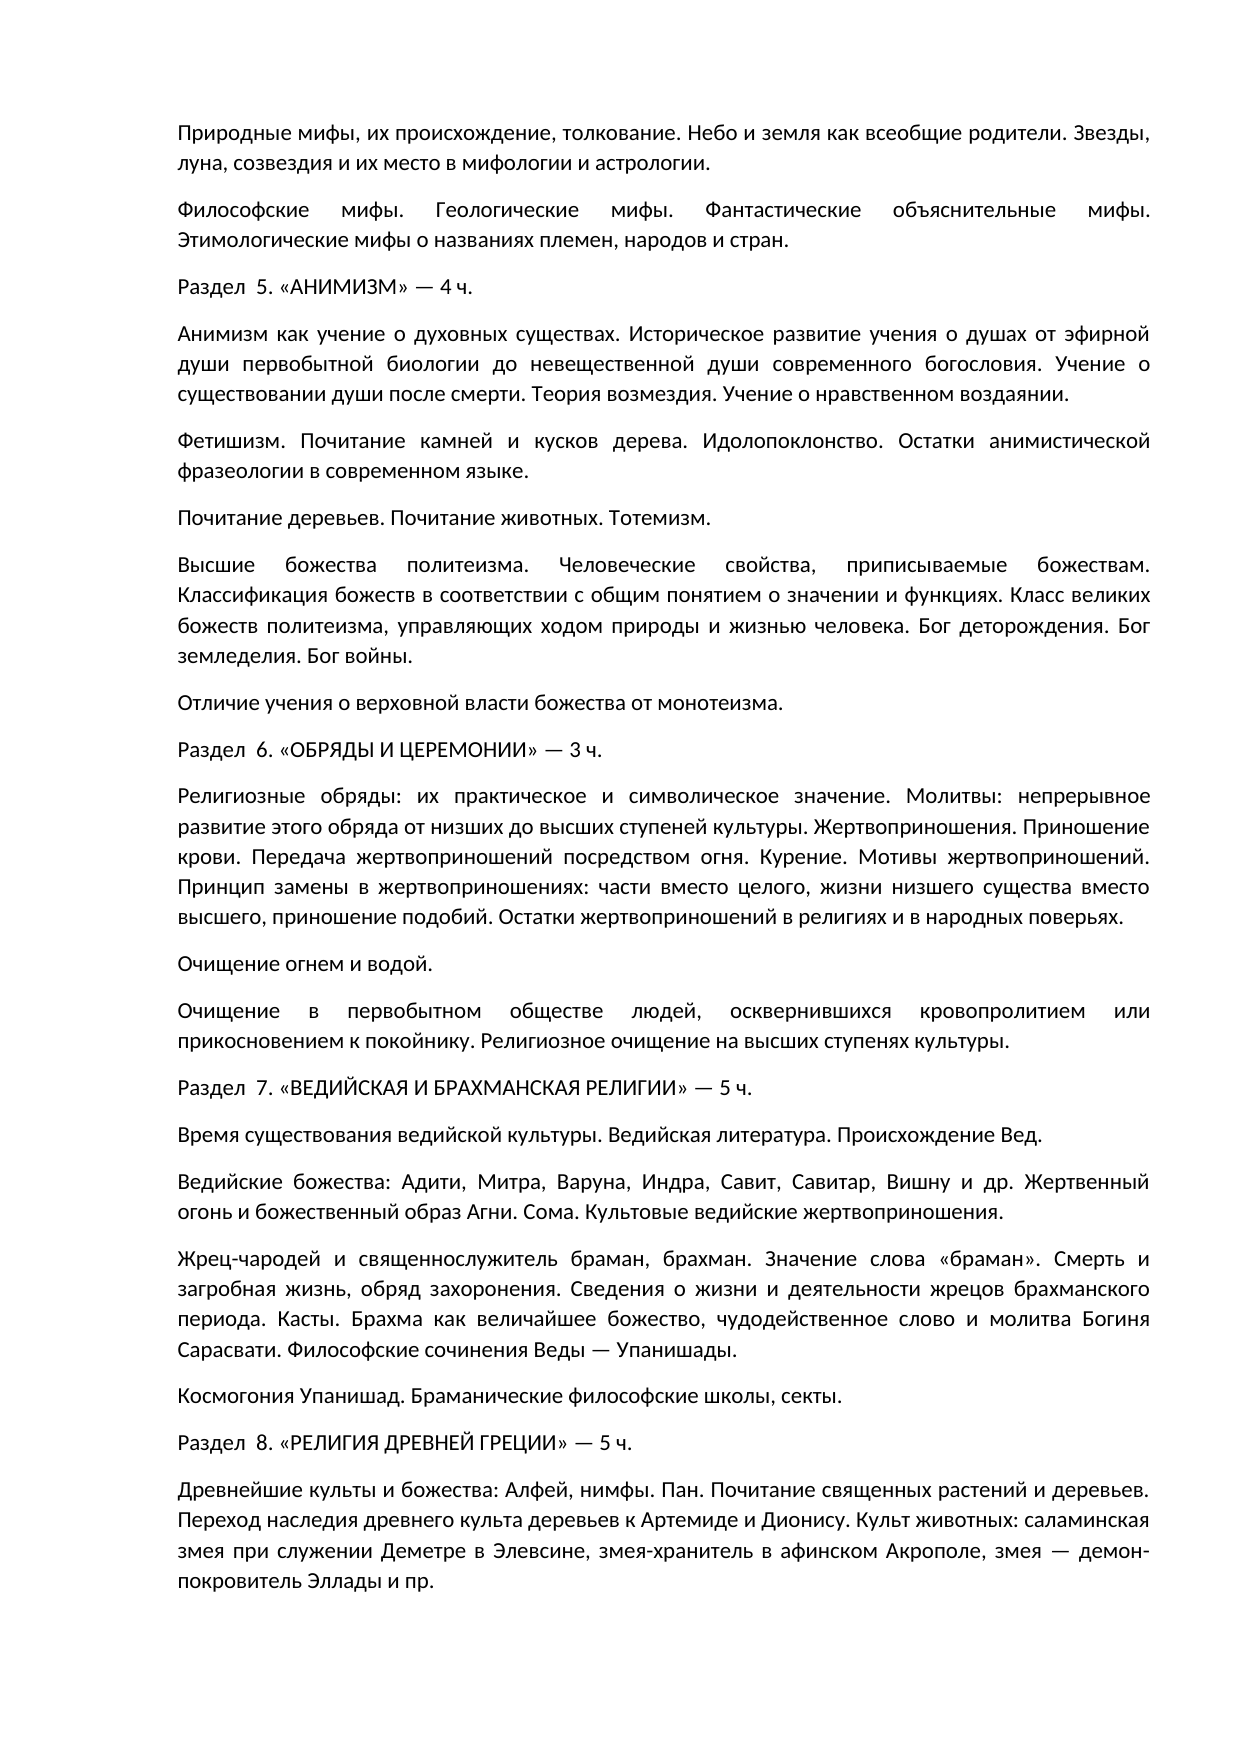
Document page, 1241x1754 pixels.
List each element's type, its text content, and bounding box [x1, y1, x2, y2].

text Анимизм как учение о духовных существах. Историческое развитие учения о душах от эфирной души первобытной биологии до невещественной души современного богословия. Учение о существовании души после смерти. Теория возмездия. Учение о нравственном воздаянии. [177, 319, 1152, 408]
text Время существования ведийской культуры. Ведийская литература. Происхождение Вед. [177, 1120, 1152, 1148]
text Очищение в первобытном обществе людей, осквернившихся кровопролитием или прикосновением к покойнику. Религиозное очищение на высших ступенях культуры. [177, 996, 1152, 1054]
text Древнейшие культы и божества: Алфей, нимфы. Пан. Почитание священных растений и деревьев. Переход наследия древнего культа деревьев к Артемиде и Дионису. Культ животных: саламинская змея при служении Деметре в Элевсине, змея-хранитель в афинском Акрополе, змея — демон-покровитель Эллады и пр. [177, 1475, 1152, 1594]
text Очищение огнем и водой. [177, 949, 1152, 977]
text Высшие божества политеизма. Человеческие свойства, приписываемые божествам. Классификация божеств в соответствии с общим понятием о значении и функциях. Класс великих божеств политеизма, управляющих ходом природы и жизнью человека. Бог деторождения. Бог земледелия. Бог войны. [177, 550, 1152, 669]
text Раздел 8. «РЕЛИГИЯ ДРЕВНЕЙ ГРЕЦИИ» — 5 ч. [177, 1428, 1152, 1457]
text Раздел 6. «ОБРЯДЫ И ЦЕРЕМОНИИ» — 3 ч. [177, 735, 1152, 763]
text Космогония Упанишад. Браманические философские школы, секты. [177, 1382, 1152, 1410]
text Жрец-чародей и священнослужитель браман, брахман. Значение слова «браман». Смерть и загробная жизнь, обряд захоронения. Сведения о жизни и деятельности жрецов брахманского периода. Касты. Брахма как величайшее божество, чудодейственное слово и молитва Богиня Сарасвати. Философские сочинения Веды — Упанишады. [177, 1244, 1152, 1363]
text Ведийские божества: Адити, Митра, Варуна, Индра, Савит, Савитар, Вишну и др. Жертвенный огонь и божественный образ Агни. Сома. Культовые ведийские жертвоприношения. [177, 1167, 1152, 1225]
text Раздел 7. «ВЕДИЙСКАЯ И БРАХМАНСКАЯ РЕЛИГИИ» — 5 ч. [177, 1073, 1152, 1101]
text Философские мифы. Геологические мифы. Фантастические объяснительные мифы. Этимологические мифы о названиях племен, народов и стран. [177, 195, 1152, 253]
text Отличие учения о верховной власти божества от монотеизма. [177, 688, 1152, 716]
text Религиозные обряды: их практическое и символическое значение. Молитвы: непрерывное развитие этого обряда от низших до высших ступеней культуры. Жертвоприношения. Приношение крови. Передача жертвоприношений посредством огня. Курение. Мотивы жертвоприношений. Принцип замены в жертвоприношениях: части вместо целого, жизни низшего существа вместо высшего, приношение подобий. Остатки жертвоприношений в религиях и в народных поверьях. [177, 782, 1152, 931]
text Природные мифы, их происхождение, толкование. Небо и земля как всеобщие родители. Звезды, луна, созвездия и их место в мифологии и астрологии. [177, 118, 1152, 176]
text Раздел 5. «АНИМИЗМ» — 4 ч. [177, 272, 1152, 300]
text Почитание деревьев. Почитание животных. Тотемизм. [177, 503, 1152, 532]
text Фетишизм. Почитание камней и кусков дерева. Идолопоклонство. Остатки анимистической фразеологии в современном языке. [177, 426, 1152, 485]
